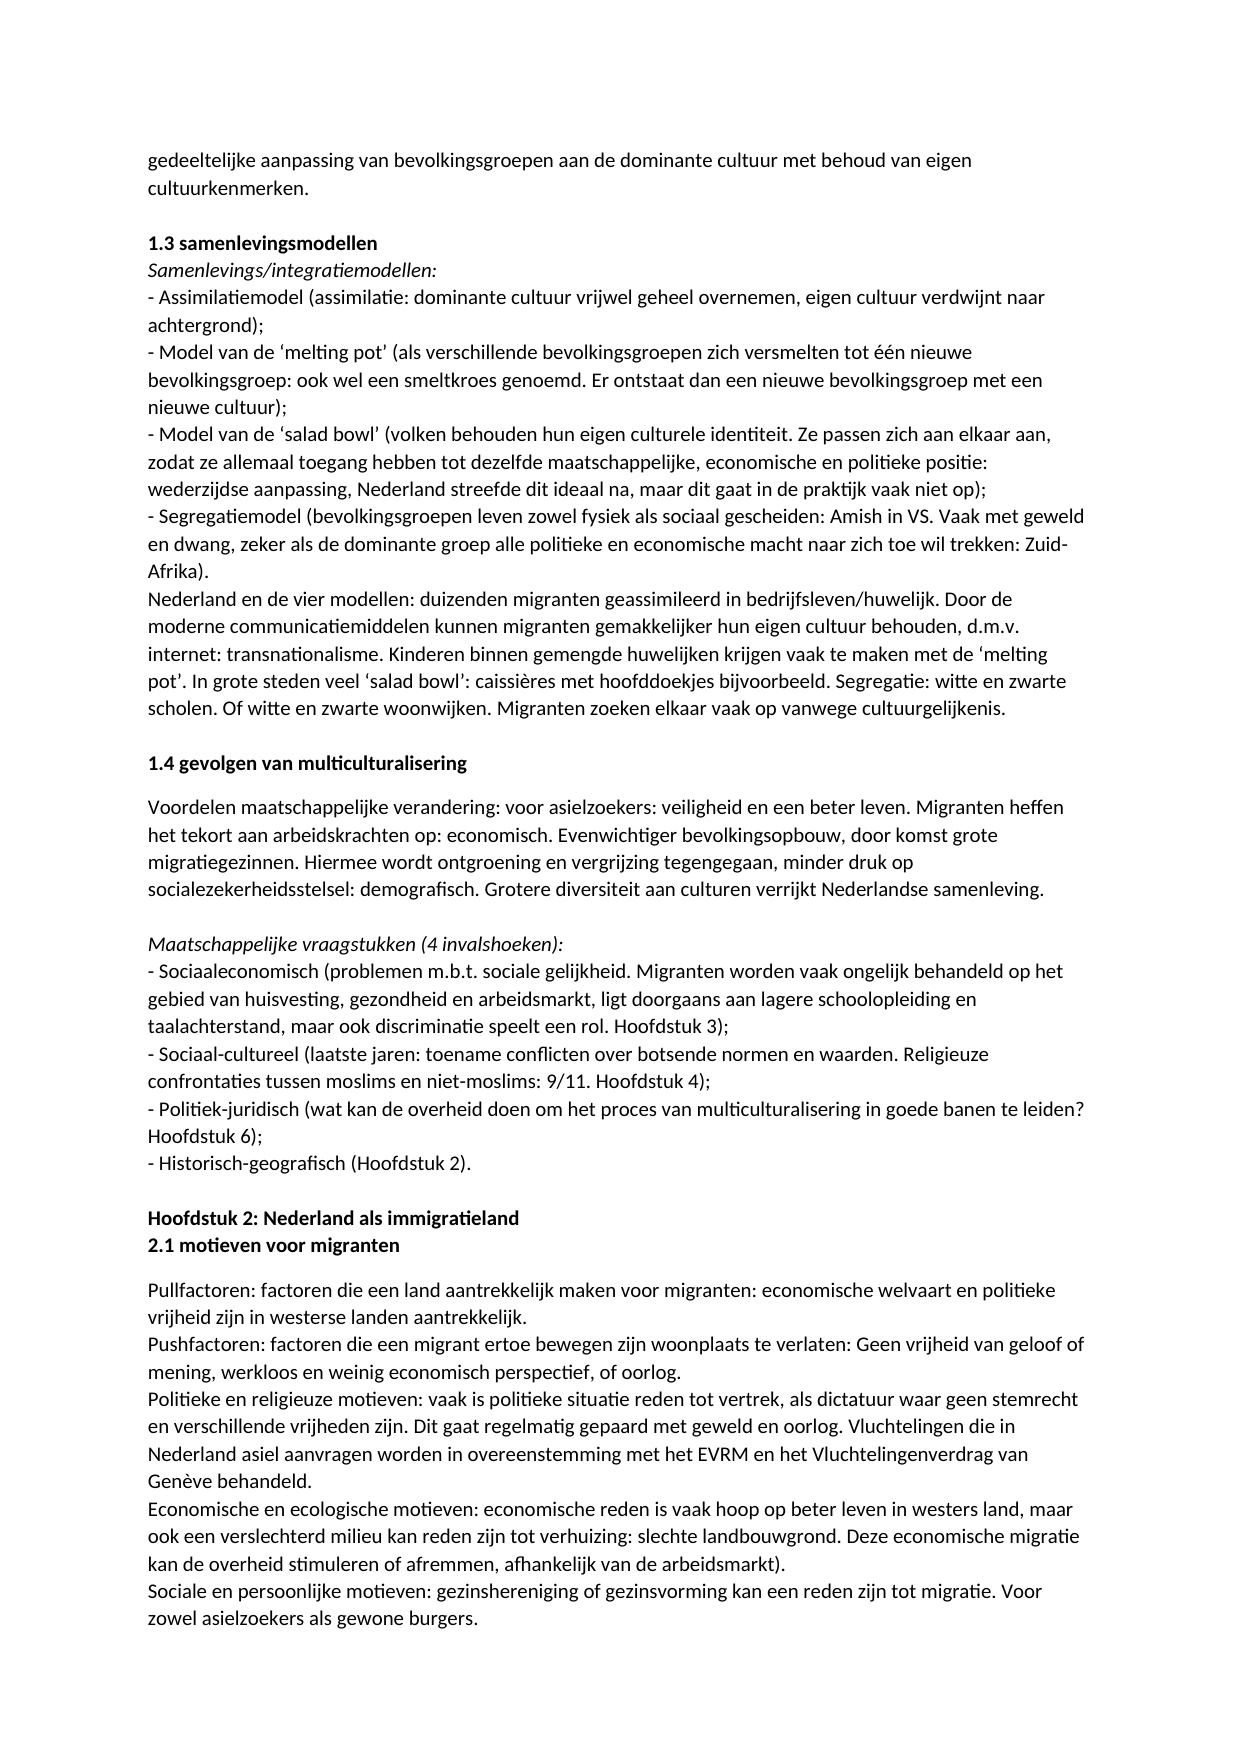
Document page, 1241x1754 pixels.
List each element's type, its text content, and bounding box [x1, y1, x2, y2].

text Pullfactoren: factoren die een land aantrekkelijk maken voor migranten: economische welvaart en politieke vrijheid zijn in westerse landen aantrekkelijk. Pushfactoren: factoren die een migrant ertoe bewegen zijn woonplaats te verlaten: Geen vrijheid van geloof of mening, werkloos en weinig economisch perspectief, of oorlog. Politieke en religieuze motieven: vaak is politieke situatie reden tot vertrek, als dictatuur waar geen stemrecht en verschillende vrijheden zijn. Dit gaat regelmatig gepaard met geweld en oorlog. Vluchtelingen die in Nederland asiel aanvragen worden in overeenstemming met het EVRM en het Vluchtelingenverdrag van Genève behandeld. Economische en ecologische motieven: economische reden is vaak hoop op beter leven in westers land, maar ook een verslechterd milieu kan reden zijn tot verhuizing: slechte landbouwgrond. Deze economische migratie kan de overheid stimuleren of afremmen, afhankelijk van de arbeidsmarkt). Sociale en persoonlijke motieven: gezinshereniging of gezinsvorming kan een reden zijn tot migratie. Voor zowel asielzoekers als gewone burgers. [148, 1277, 1093, 1631]
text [148, 148, 1093, 776]
text Voordelen maatschappelijke verandering: voor asielzoekers: veiligheid en een beter leven. Migranten heffen het tekort aan arbeidskrachten op: economisch. Evenwichtiger bevolkingsopbouw, door komst grote migratiegezinnen. Hiermee wordt ontgroening en vergrijzing tegengegaan, minder druk op socialezekerheidsstelsel: demografisch. Grotere diversiteit aan culturen verrijkt Nederlandse samenleving. Maatschappelijke vraagstukken (4 invalshoeken): - Sociaaleconomisch (problemen m.b.t. sociale gelijkheid. Migranten worden vaak ongelijk behandeld op het gebied van huisvesting, gezondheid en arbeidsmarkt, ligt doorgaans aan lagere schoolopleiding en taalachterstand, maar ook discriminatie speelt een rol. Hoofdstuk 3); - Sociaal-cultureel (laatste jaren: toename conflicten over botsende normen en waarden. Religieuze confrontaties tussen moslims en niet-moslims: 9/11. Hoofdstuk 4); - Politiek-juridisch (wat kan de overheid doen om het proces van multiculturalisering in goede banen te leiden? Hoofdstuk 6); - Historisch-geografisch (Hoofdstuk 2). Hoofdstuk 2: Nederland als immigratieland 2.1 motieven voor migranten [148, 794, 1093, 1258]
